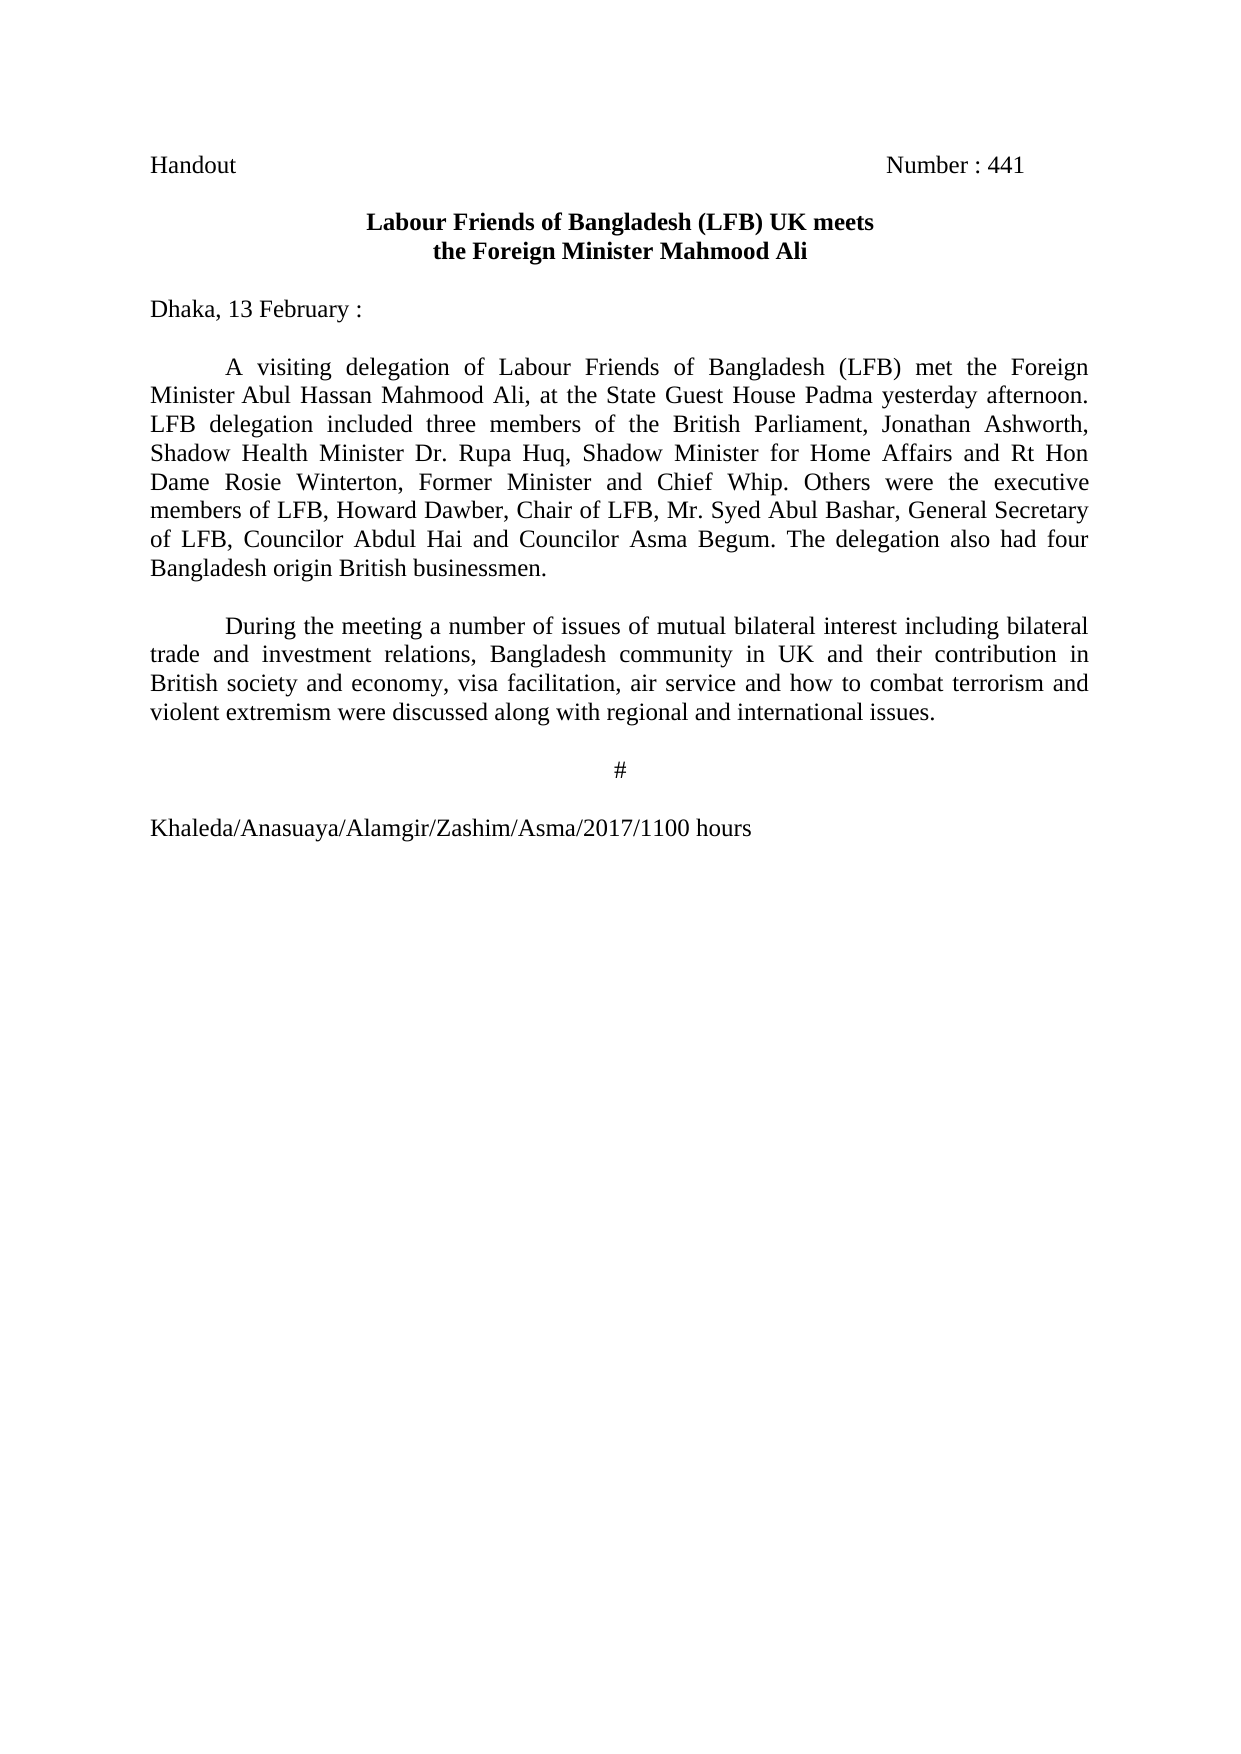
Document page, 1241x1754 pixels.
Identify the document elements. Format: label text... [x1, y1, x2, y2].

text During the meeting a number of issues of mutual bilateral interest including bilateral trade and investment relations, Bangladesh community in UK and their contribution in British society and economy, visa facilitation, air service and how to combat terrorism and violent extremism were discussed along with regional and international issues. [150, 611, 1090, 726]
text the Foreign Minister Mahmood Ali [150, 236, 1090, 265]
text A visiting delegation of Labour Friends of Bangladesh (LFB) met the Foreign Minister Abul Hassan Mahmood Ali, at the State Guest House Padma yesterday afternoon. LFB delegation included three members of the British Parliament, Jonathan Ashworth, Shadow Health Minister Dr. Rupa Huq, Shadow Minister for Home Affairs and Rt Hon Dame Rosie Winterton, Former Minister and Chief Whip. Others were the executive members of LFB, Howard Dawber, Chair of LFB, Mr. Syed Abul Bashar, General Secretary of LFB, Councilor Abdul Hai and Councilor Asma Begum. The delegation also had four Bangladesh origin British businessmen. [150, 352, 1090, 582]
text Khaleda/Anasuaya/Alamgir/Zashim/Asma/2017/1100 hours [150, 813, 1090, 842]
text # [150, 755, 1090, 784]
text Labour Friends of Bangladesh (LFB) UK meets [150, 207, 1090, 236]
text Handout Number : 441 [150, 150, 1090, 179]
text Dhaka, 13 February : [150, 294, 1090, 322]
